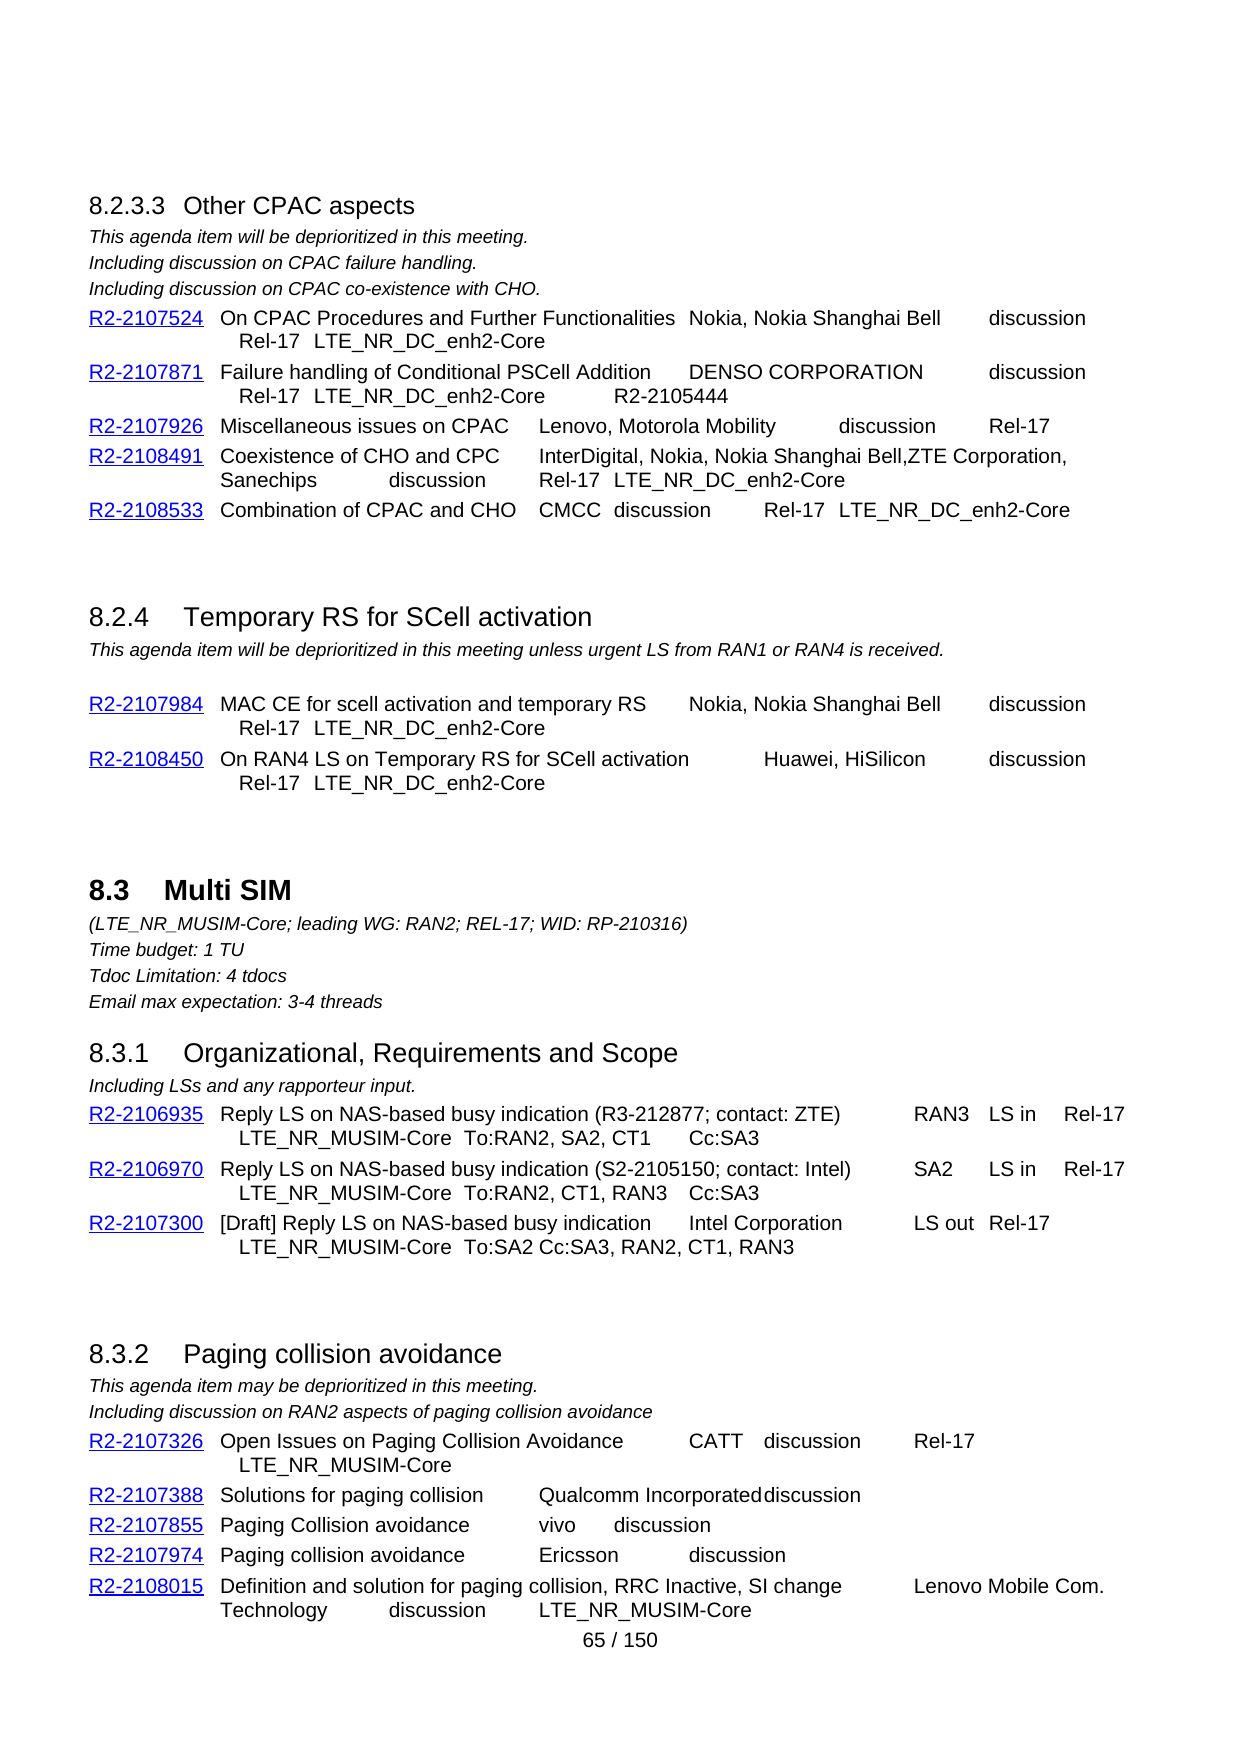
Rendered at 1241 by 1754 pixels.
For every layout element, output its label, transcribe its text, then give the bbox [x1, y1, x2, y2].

text This agenda item may be deprioritized in this meeting. [89, 1375, 1152, 1397]
title R2-2106970 Reply LS on NAS-based busy indication (S2-2105150; contact: Intel) SA2 LS in Rel-17 LTE_NR_MUSIM-Core To:RAN2, CT1, RAN3 Cc:SA3 [89, 1156, 1152, 1204]
title R2-2107388 Solutions for paging collision Qualcomm Incorporated discussion [89, 1483, 1152, 1507]
title R2-2107926 Miscellaneous issues on CPAC Lenovo, Motorola Mobility discussion Rel-17 [89, 414, 1152, 438]
title R2-2107855 Paging Collision avoidance vivo discussion [89, 1513, 1152, 1537]
title R2-2107326 Open Issues on Paging Collision Avoidance CATT discussion Rel-17 LTE_NR_MUSIM-Core [89, 1429, 1152, 1477]
title R2-2108491 Coexistence of CHO and CPC InterDigital, Nokia, Nokia Shanghai Bell,ZTE Corporation, Sanechips discussion Rel-17 LTE_NR_DC_enh2-Core [89, 444, 1152, 492]
subtitle 8.3.2 Paging collision avoidance [89, 1338, 1152, 1369]
text Including LSs and any rapporteur input. [89, 1074, 1152, 1096]
text (LTE_NR_MUSIM-Core; leading WG: RAN2; REL-17; WID: RP-210316) [89, 913, 1152, 935]
title R2-2108450 On RAN4 LS on Temporary RS for SCell activation Huawei, HiSilicon discussion Rel-17 LTE_NR_DC_enh2-Core [89, 746, 1152, 794]
title R2-2107524 On CPAC Procedures and Further Functionalities Nokia, Nokia Shanghai Bell discussion Rel-17 LTE_NR_DC_enh2-Core [89, 305, 1152, 353]
text Time budget: 1 TU [89, 939, 1152, 961]
title R2-2107300 [Draft] Reply LS on NAS-based busy indication Intel Corporation LS out Rel-17 LTE_NR_MUSIM-Core To:SA2 Cc:SA3, RAN2, CT1, RAN3 [89, 1211, 1152, 1258]
subtitle 8.2.3.3 Other CPAC aspects [89, 191, 1152, 220]
text This agenda item will be deprioritized in this meeting unless urgent LS from RAN1 or RAN4 is received. [89, 639, 1152, 660]
subtitle 8.3 Multi SIM [89, 873, 1152, 907]
text Including discussion on CPAC failure handling. [89, 252, 1152, 273]
title R2-2106935 Reply LS on NAS-based busy indication (R3-212877; contact: ZTE) RAN3 LS in Rel-17 LTE_NR_MUSIM-Core To:RAN2, SA2, CT1 Cc:SA3 [89, 1102, 1152, 1150]
title R2-2108533 Combination of CPAC and CHO CMCC discussion Rel-17 LTE_NR_DC_enh2-Core [89, 498, 1152, 522]
title R2-2107871 Failure handling of Conditional PSCell Addition DENSO CORPORATION discussion Rel-17 LTE_NR_DC_enh2-Core R2-2105444 [89, 359, 1152, 407]
subtitle 8.2.4 Temporary RS for SCell activation [89, 601, 1152, 632]
text Including discussion on CPAC co-existence with CHO. [89, 277, 1152, 299]
text Including discussion on RAN2 aspects of paging collision avoidance [89, 1401, 1152, 1422]
title R2-2107974 Paging collision avoidance Ericsson discussion [89, 1543, 1152, 1567]
text This agenda item will be deprioritized in this meeting. [89, 226, 1152, 248]
subtitle 8.3.1 Organizational, Requirements and Scope [89, 1037, 1152, 1068]
text Email max expectation: 3-4 threads [89, 990, 1152, 1012]
text Tdoc Limitation: 4 tdocs [89, 965, 1152, 986]
title R2-2107984 MAC CE for scell activation and temporary RS Nokia, Nokia Shanghai Bell discussion Rel-17 LTE_NR_DC_enh2-Core [89, 692, 1152, 740]
title R2-2108015 Definition and solution for paging collision, RRC Inactive, SI change Lenovo Mobile Com. Technology discussion LTE_NR_MUSIM-Core [89, 1573, 1152, 1621]
